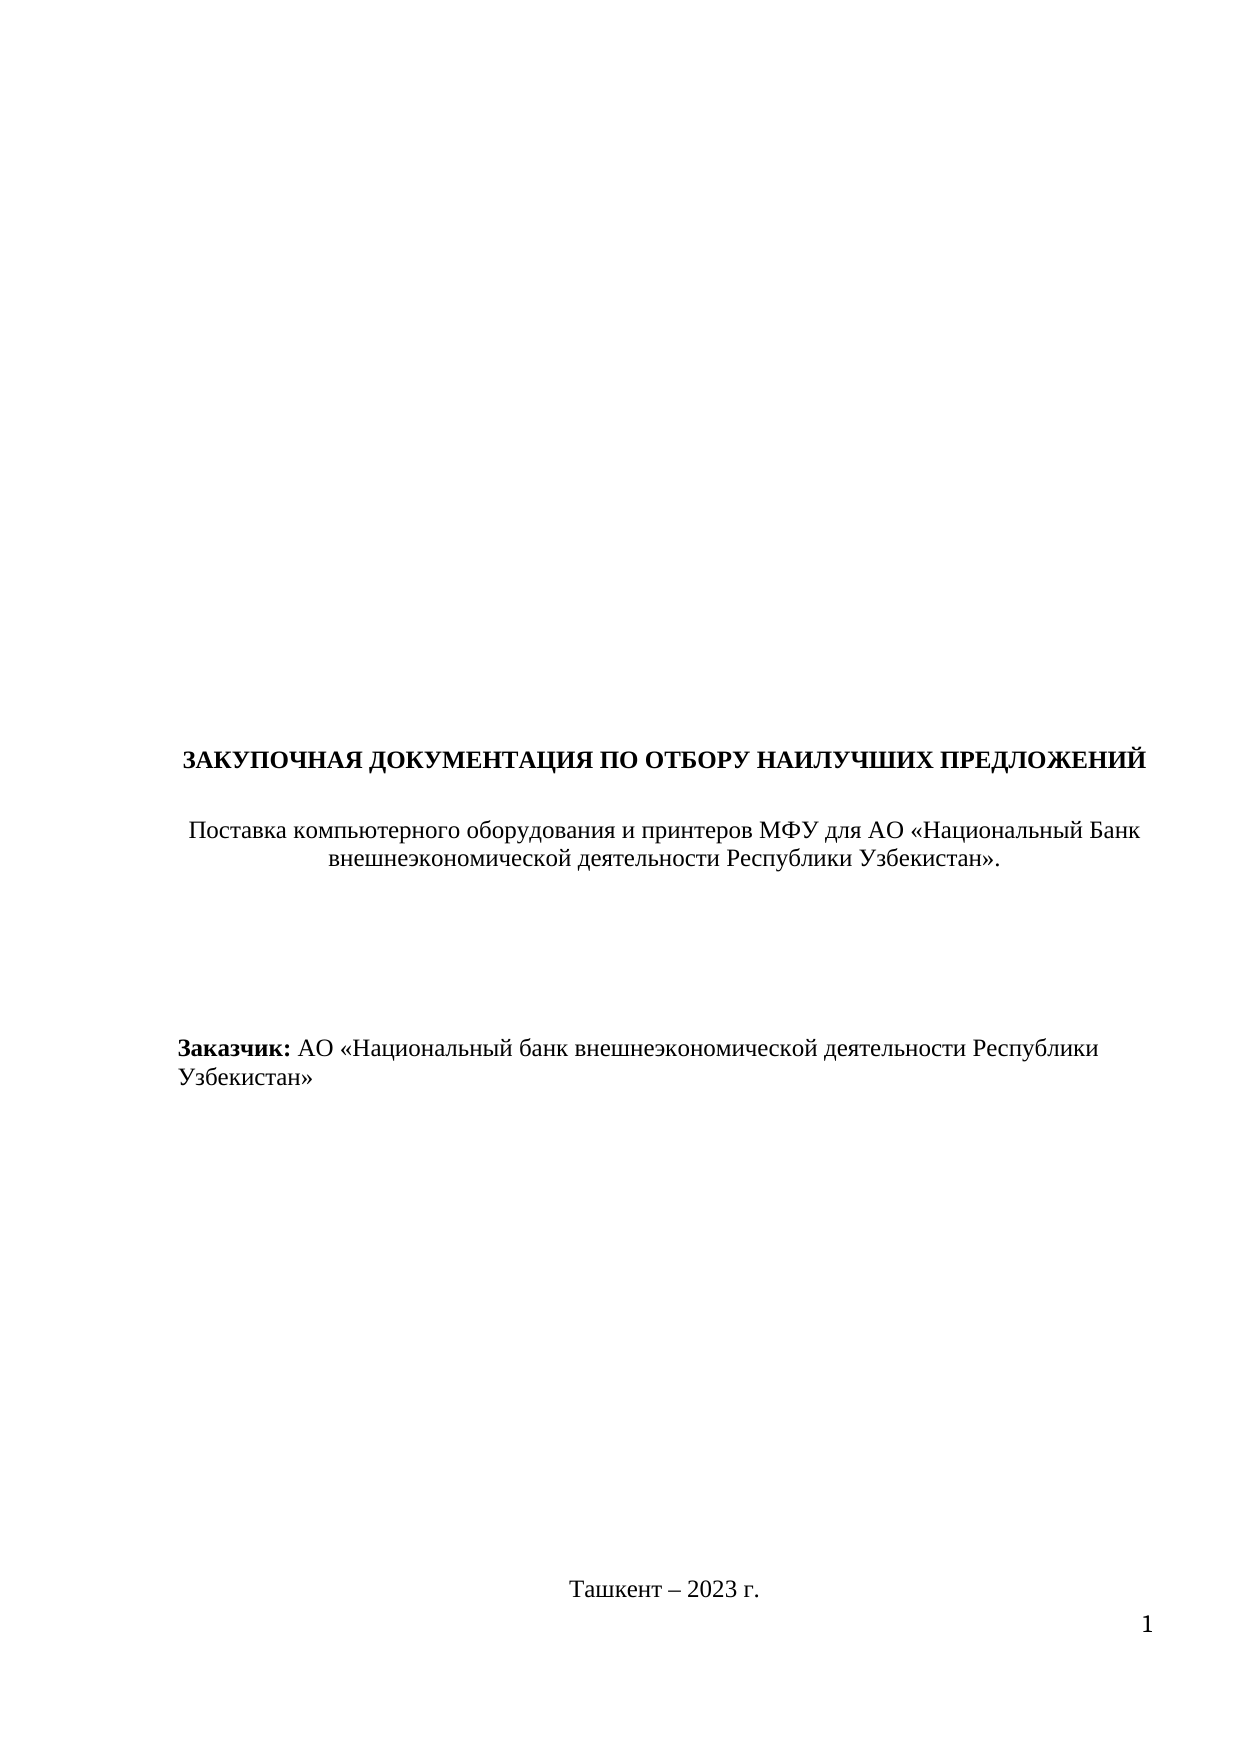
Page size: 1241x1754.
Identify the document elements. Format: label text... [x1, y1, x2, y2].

text Ташкент – 2023 г. [177, 1574, 1152, 1603]
text Поставка компьютерного оборудования и принтеров МФУ для АО «Национальный Банк внешнеэкономической деятельности Республики Узбекистан». [177, 815, 1152, 872]
text ЗАКУПОЧНАЯ ДОКУМЕНТАЦИЯ ПО ОТБОРУ НАИЛУЧШИХ ПРЕДЛОЖЕНИЙ [177, 745, 1152, 773]
text Заказчик: АО «Национальный банк внешнеэкономической деятельности Республики Узбекистан» [177, 1033, 1152, 1090]
